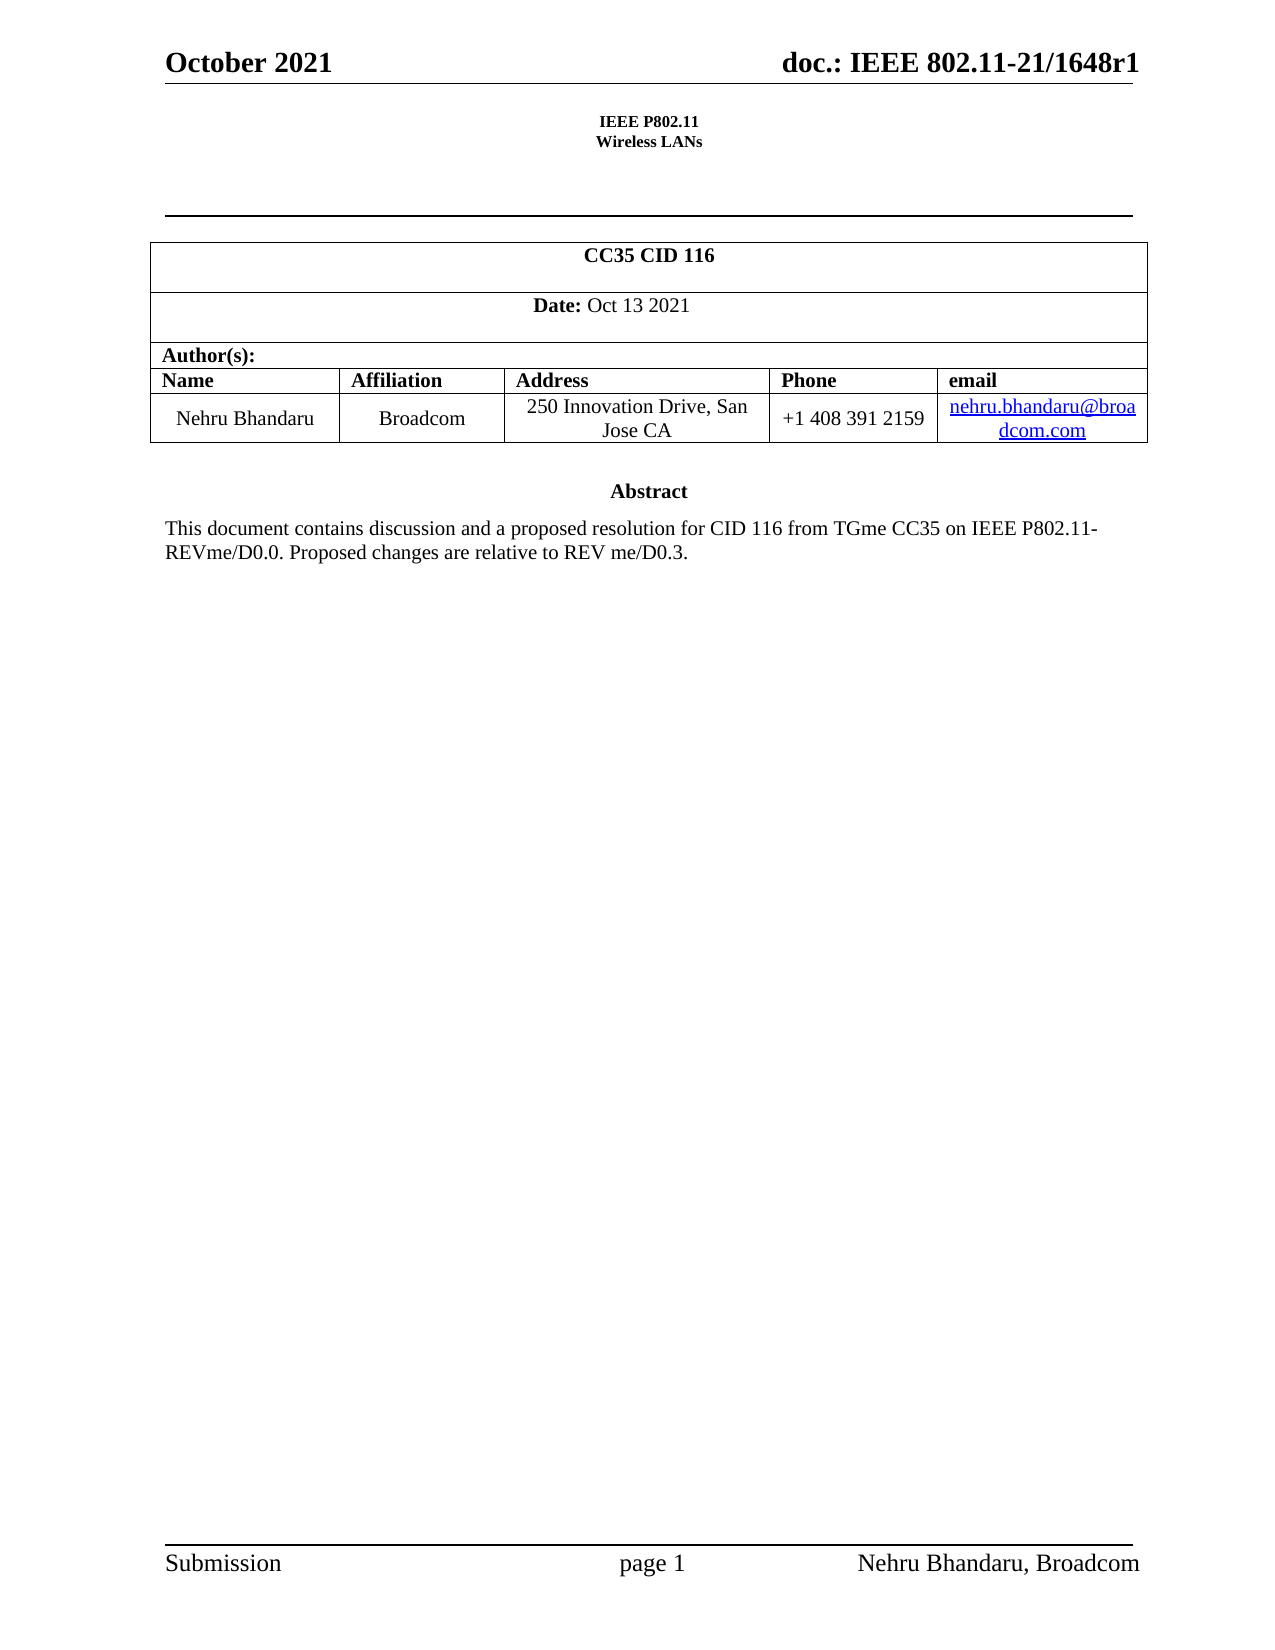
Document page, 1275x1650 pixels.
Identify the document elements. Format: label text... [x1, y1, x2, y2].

table_header CC35 CID 116 [151, 243, 1147, 292]
text This document contains discussion and a proposed resolution for CID 116 from TGme CC35 on IEEE P802.11-REVme/D0.0. Proposed changes are relative to REV me/D0.3. [165, 516, 1133, 564]
table_cell Author(s): [151, 343, 1147, 367]
text Abstract [165, 479, 1133, 503]
table_cell email [938, 369, 1147, 392]
table_cell Nehru Bhandaru [151, 394, 339, 442]
table_cell Date: Oct 13 2021 [151, 293, 1147, 342]
table_cell +1 408 391 2159 [770, 394, 937, 442]
table_cell Name [151, 369, 339, 392]
table_cell Phone [770, 369, 937, 392]
table_cell nehru.bhandaru@broadcom.com [938, 394, 1147, 442]
text IEEE P802.11 Wireless LANs [165, 112, 1133, 215]
table_cell Broadcom [340, 394, 504, 442]
table_cell Address [505, 369, 769, 392]
table_cell Affiliation [340, 369, 504, 392]
table_cell 250 Innovation Drive, San Jose CA [505, 394, 769, 442]
